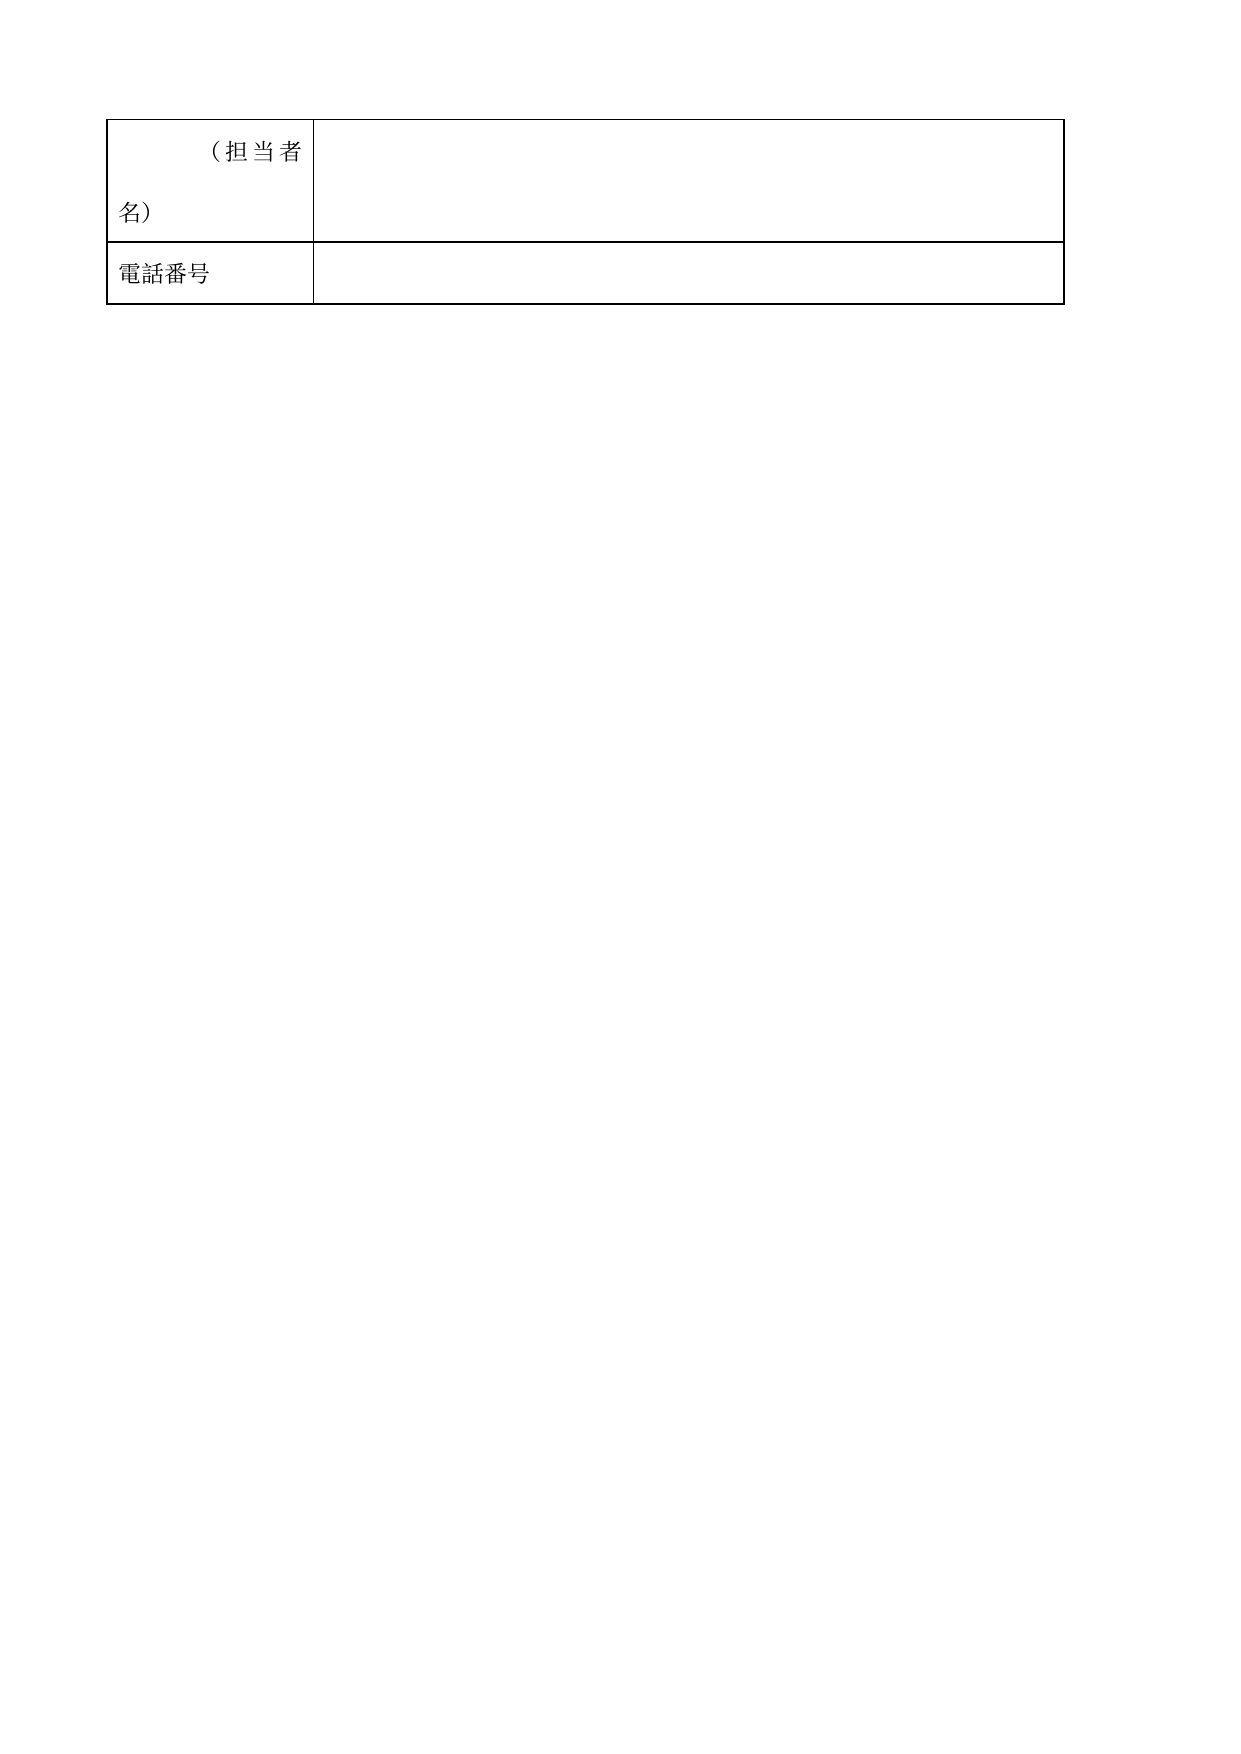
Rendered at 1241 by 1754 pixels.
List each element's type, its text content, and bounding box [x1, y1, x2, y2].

table_cell 電話番号 [108, 243, 313, 303]
table_cell [314, 120, 1063, 241]
table_cell [314, 243, 1063, 303]
table_cell （担当者名） [108, 120, 313, 241]
